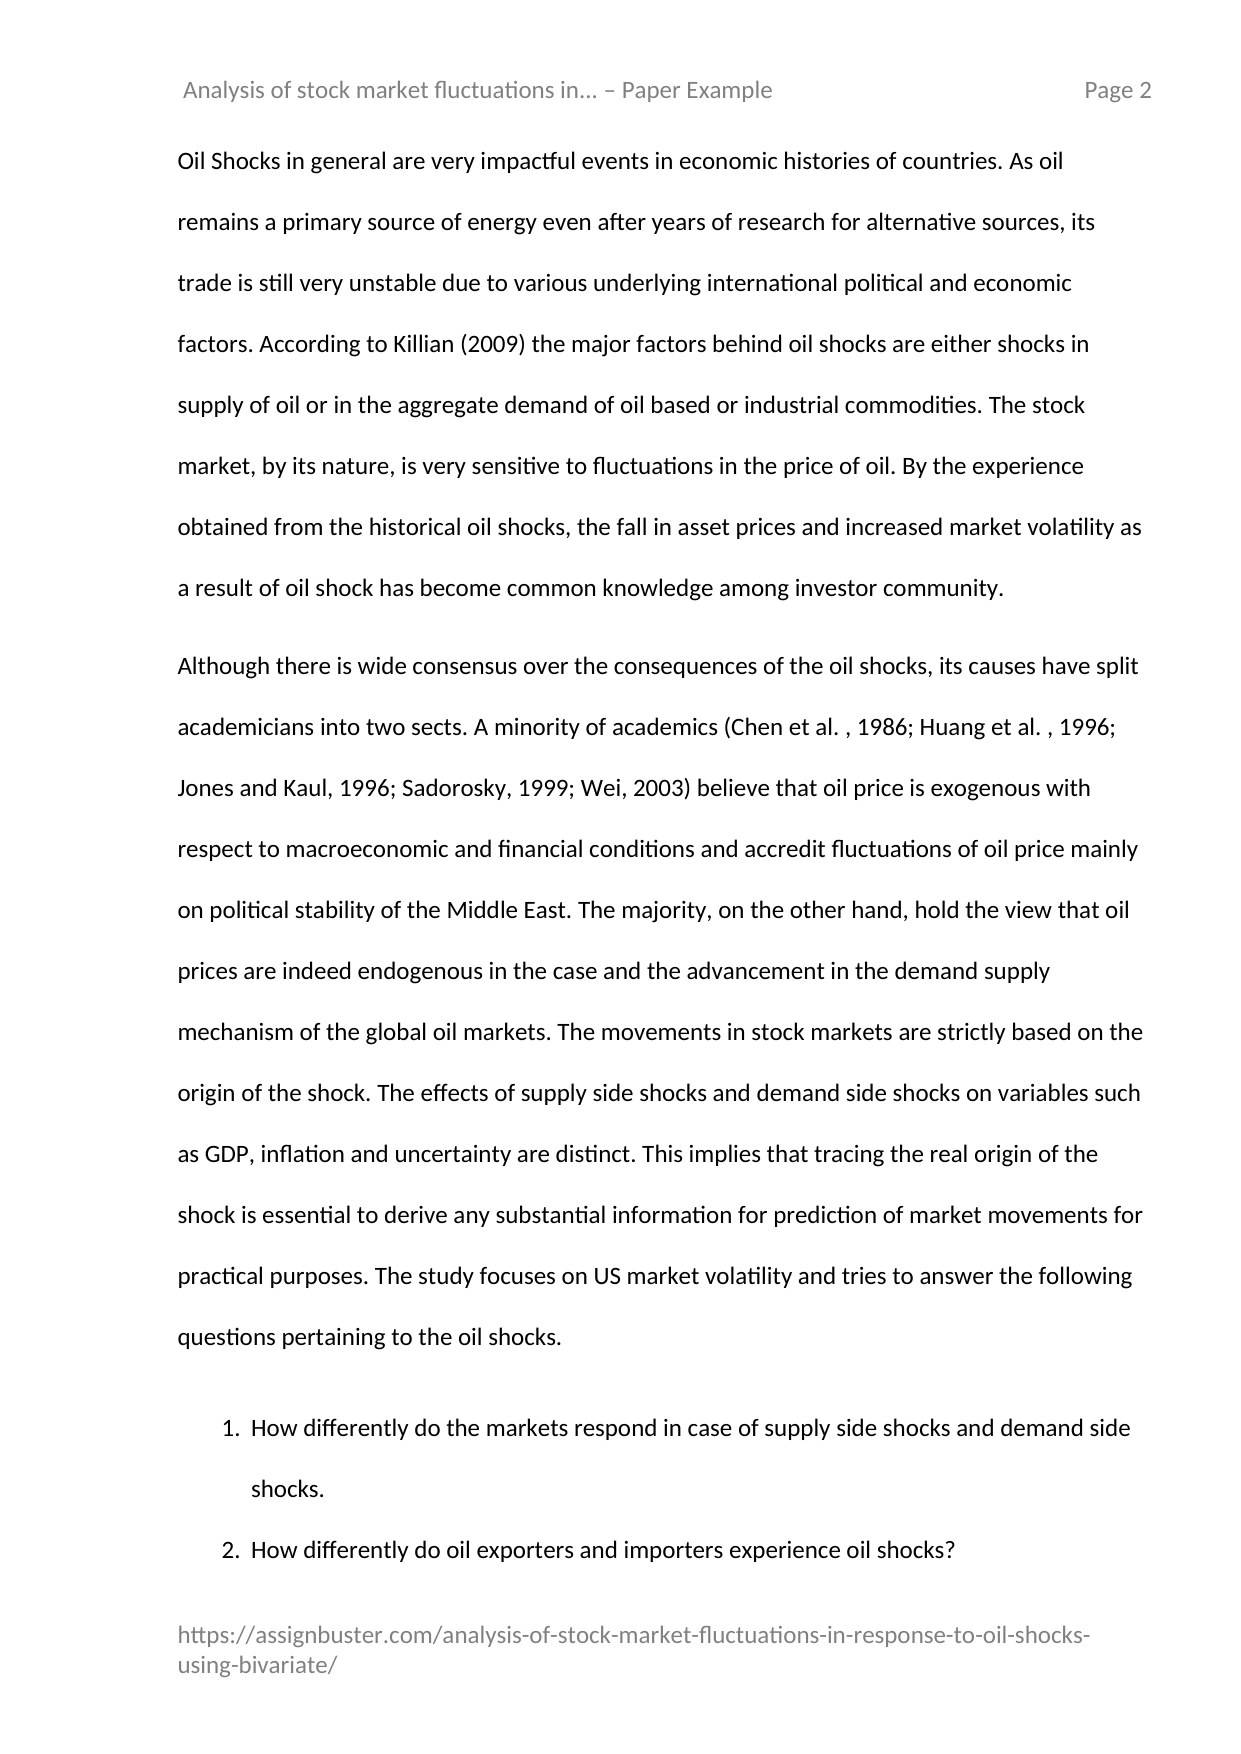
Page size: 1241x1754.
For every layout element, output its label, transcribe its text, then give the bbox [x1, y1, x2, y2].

text Oil Shocks in general are very impactful events in economic histories of countries. As oil remains a primary source of energy even after years of research for alternative sources, its trade is still very unstable due to various underlying international political and economic factors. According to Killian (2009) the major factors behind oil shocks are either shocks in supply of oil or in the aggregate demand of oil based or industrial commodities. The stock market, by its nature, is very sensitive to fluctuations in the price of oil. By the experience obtained from the historical oil shocks, the fall in asset prices and increased market volatility as a result of oil shock has become common knowledge among investor community. [177, 145, 1152, 603]
list How differently do the markets respond in case of supply side shocks and demand side shocks. [221, 1412, 1152, 1503]
text Although there is wide consensus over the consequences of the oil shocks, its causes have split academicians into two sects. A minority of academics (Chen et al. , 1986; Huang et al. , 1996; Jones and Kaul, 1996; Sadorosky, 1999; Wei, 2003) believe that oil price is exogenous with respect to macroeconomic and financial conditions and accredit fluctuations of oil price mainly on political stability of the Middle East. The majority, on the other hand, hold the view that oil prices are indeed endogenous in the case and the advancement in the demand supply mechanism of the global oil markets. The movements in stock markets are strictly based on the origin of the shock. The effects of supply side shocks and demand side shocks on variables such as GDP, inflation and uncertainty are distinct. This implies that tracing the real origin of the shock is essential to derive any substantial information for prediction of market movements for practical purposes. The study focuses on US market volatility and tries to answer the following questions pertaining to the oil shocks. [177, 650, 1152, 1352]
list How differently do oil exporters and importers experience oil shocks? [221, 1534, 1152, 1564]
